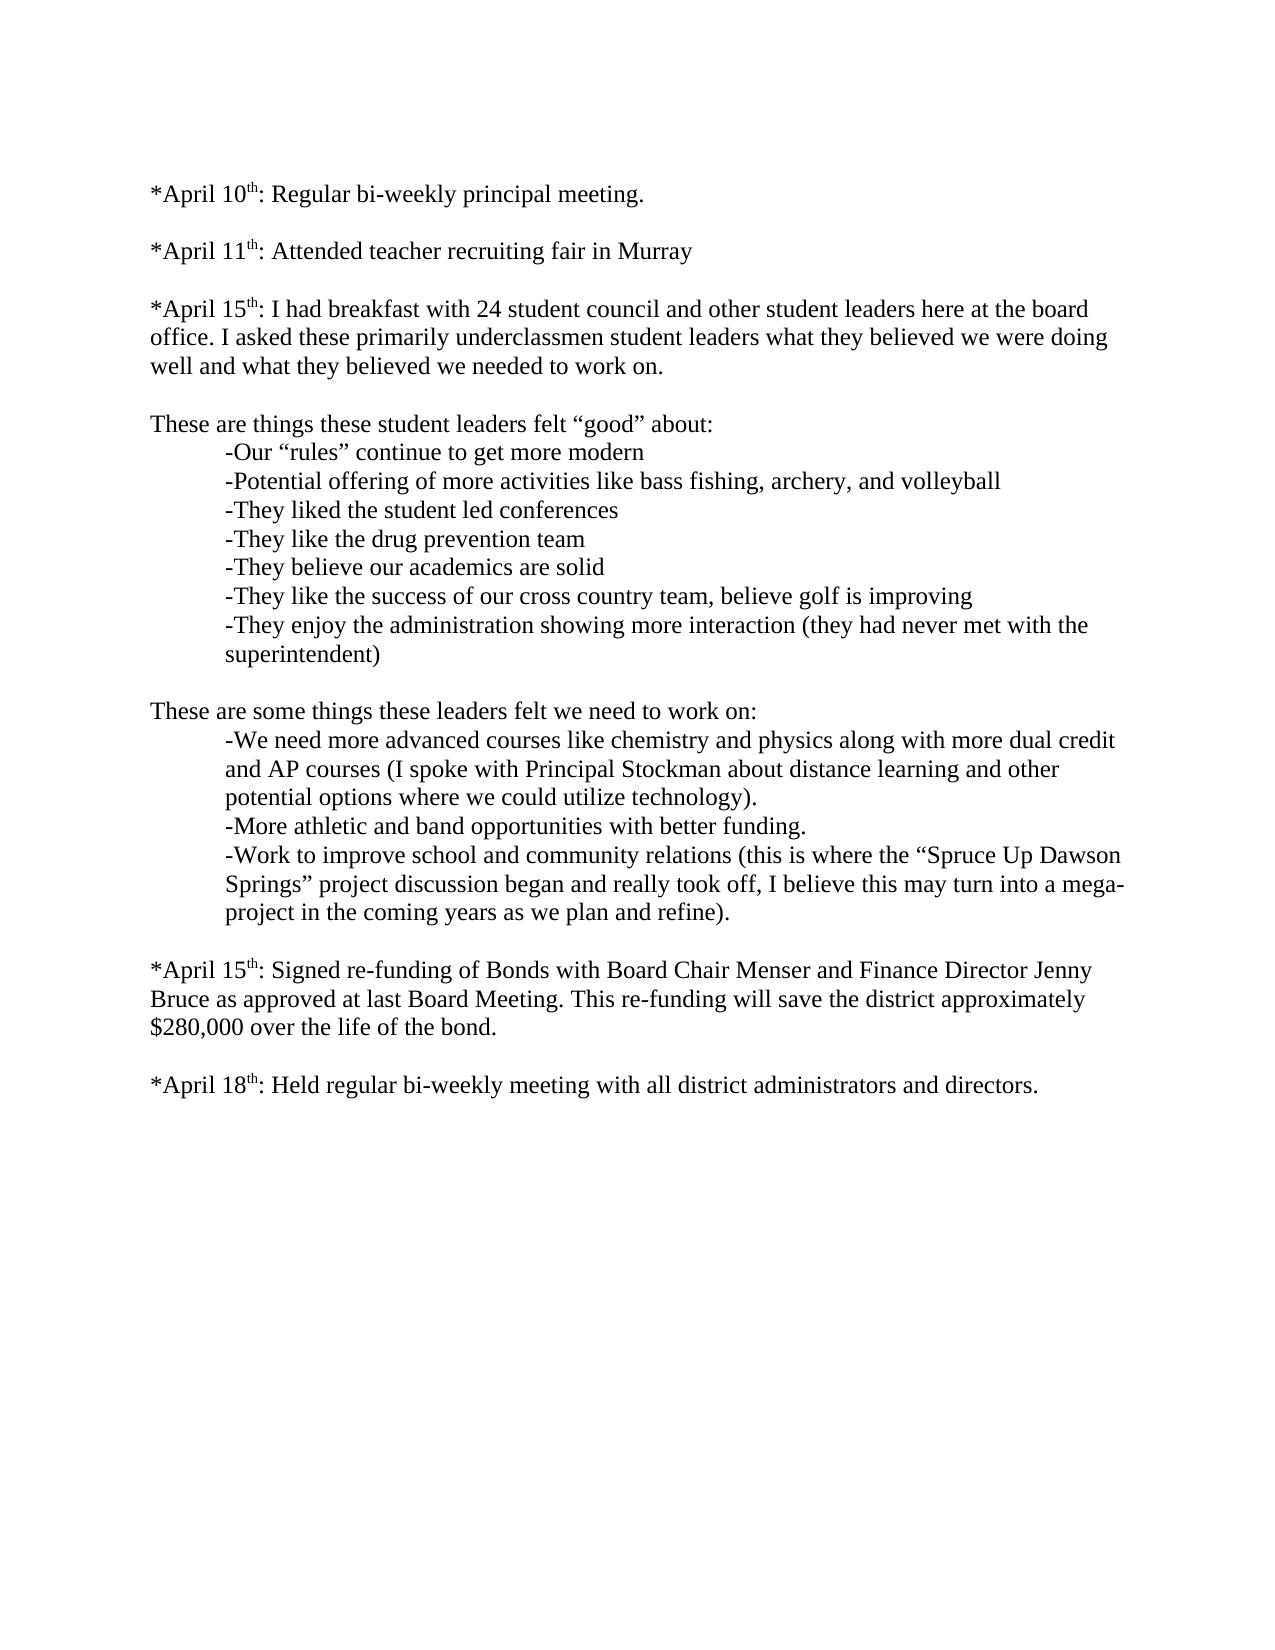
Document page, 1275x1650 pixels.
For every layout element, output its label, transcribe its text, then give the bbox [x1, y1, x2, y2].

text *April 15th: Signed re-funding of Bonds with Board Chair Menser and Finance Director Jenny Bruce as approved at last Board Meeting. This re-funding will save the district approximately $280,000 over the life of the bond. [150, 955, 1125, 1041]
text -They liked the student led conferences [150, 495, 1125, 524]
text -They like the drug prevention team [150, 524, 1125, 552]
text *April 11th: Attended teacher recruiting fair in Murray [150, 236, 1125, 265]
text *April 15th: I had breakfast with 24 student council and other student leaders here at the board office. I asked these primarily underclassmen student leaders what they believed we were doing well and what they believed we needed to work on. [150, 294, 1125, 380]
text -Work to improve school and community relations (this is where the “Spruce Up Dawson Springs” project discussion began and really took off, I believe this may turn into a mega-project in the coming years as we plan and refine). [225, 840, 1125, 926]
text These are some things these leaders felt we need to work on: [150, 696, 1125, 725]
text *April 18th: Held regular bi-weekly meeting with all district administrators and directors. [150, 1070, 1125, 1099]
text -Potential offering of more activities like bass fishing, archery, and volleyball [150, 466, 1125, 495]
text -Our “rules” continue to get more modern [150, 437, 1125, 466]
text -They enjoy the administration showing more interaction (they had never met with the superintendent) [225, 610, 1125, 667]
text -More athletic and band opportunities with better funding. [225, 811, 1125, 840]
text -They like the success of our cross country team, believe golf is improving [150, 581, 1125, 610]
text These are things these student leaders felt “good” about: [150, 409, 1125, 437]
text *April 10th: Regular bi-weekly principal meeting. [150, 179, 1125, 207]
text -We need more advanced courses like chemistry and physics along with more dual credit and AP courses (I spoke with Principal Stockman about distance learning and other potential options where we could utilize technology). [225, 725, 1125, 811]
text -They believe our academics are solid [150, 552, 1125, 581]
